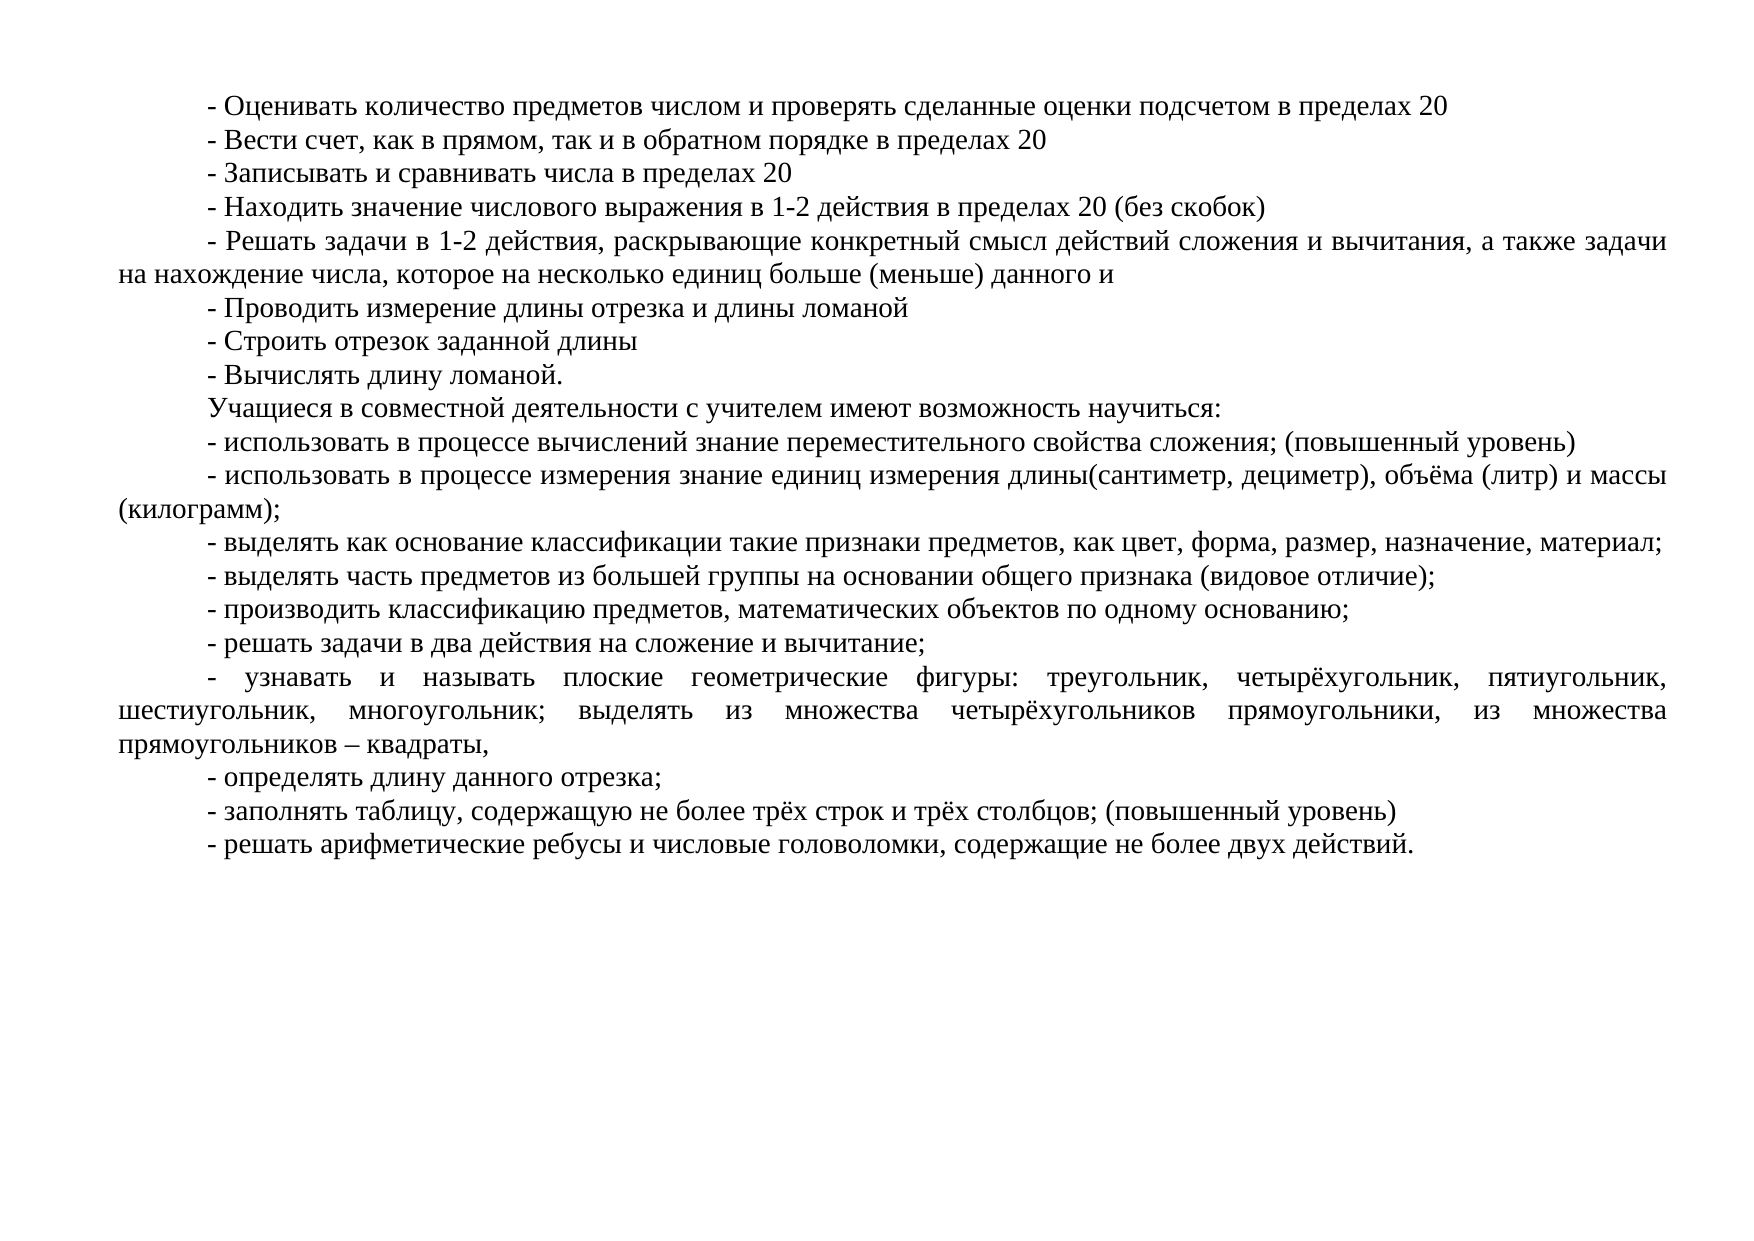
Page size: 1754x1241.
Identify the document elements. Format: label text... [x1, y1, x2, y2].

text - решать арифметические ребусы и числовые головоломки, содержащие не более двух действий. [118, 826, 1668, 860]
text - Решать задачи в 1-2 действия, раскрывающие конкретный смысл действий сложения и вычитания, а также задачи на нахождение числа, которое на несколько единиц больше (меньше) данного и [118, 223, 1668, 290]
text - Находить значение числового выражения в 1-2 действия в пределах 20 (без скобок) [118, 189, 1668, 223]
text - Проводить измерение длины отрезка и длины ломаной [118, 290, 1668, 323]
text - определять длину данного отрезка; [118, 759, 1668, 793]
text - производить классификацию предметов, математических объектов по одному основанию; [118, 592, 1668, 625]
text - использовать в процессе измерения знание единиц измерения длины(сантиметр, дециметр), объёма (литр) и массы (килограмм); [118, 457, 1668, 524]
text - выделять как основание классификации такие признаки предметов, как цвет, форма, размер, назначение, материал; [118, 524, 1668, 558]
text - Вести счет, как в прямом, так и в обратном порядке в пределах 20 [118, 122, 1668, 156]
text - решать задачи в два действия на сложение и вычитание; [118, 625, 1668, 659]
text - Оценивать количество предметов числом и проверять сделанные оценки подсчетом в пределах 20 [118, 88, 1668, 122]
text - использовать в процессе вычислений знание переместительного свойства сложения; (повышенный уровень) [118, 424, 1668, 457]
text - Записывать и сравнивать числа в пределах 20 [118, 156, 1668, 189]
text - Вычислять длину ломаной. [118, 357, 1668, 390]
text - выделять часть предметов из большей группы на основании общего признака (видовое отличие); [118, 558, 1668, 592]
text - Строить отрезок заданной длины [118, 323, 1668, 357]
text - заполнять таблицу, содержащую не более трёх строк и трёх столбцов; (повышенный уровень) [118, 793, 1668, 826]
text - узнавать и называть плоские геометрические фигуры: треугольник, четырёхугольник, пятиугольник, шестиугольник, многоугольник; выделять из множества четырёхугольников прямоугольники, из множества прямоугольников – квадраты, [118, 659, 1668, 759]
text Учащиеся в совместной деятельности с учителем имеют возможность научиться: [118, 390, 1668, 424]
